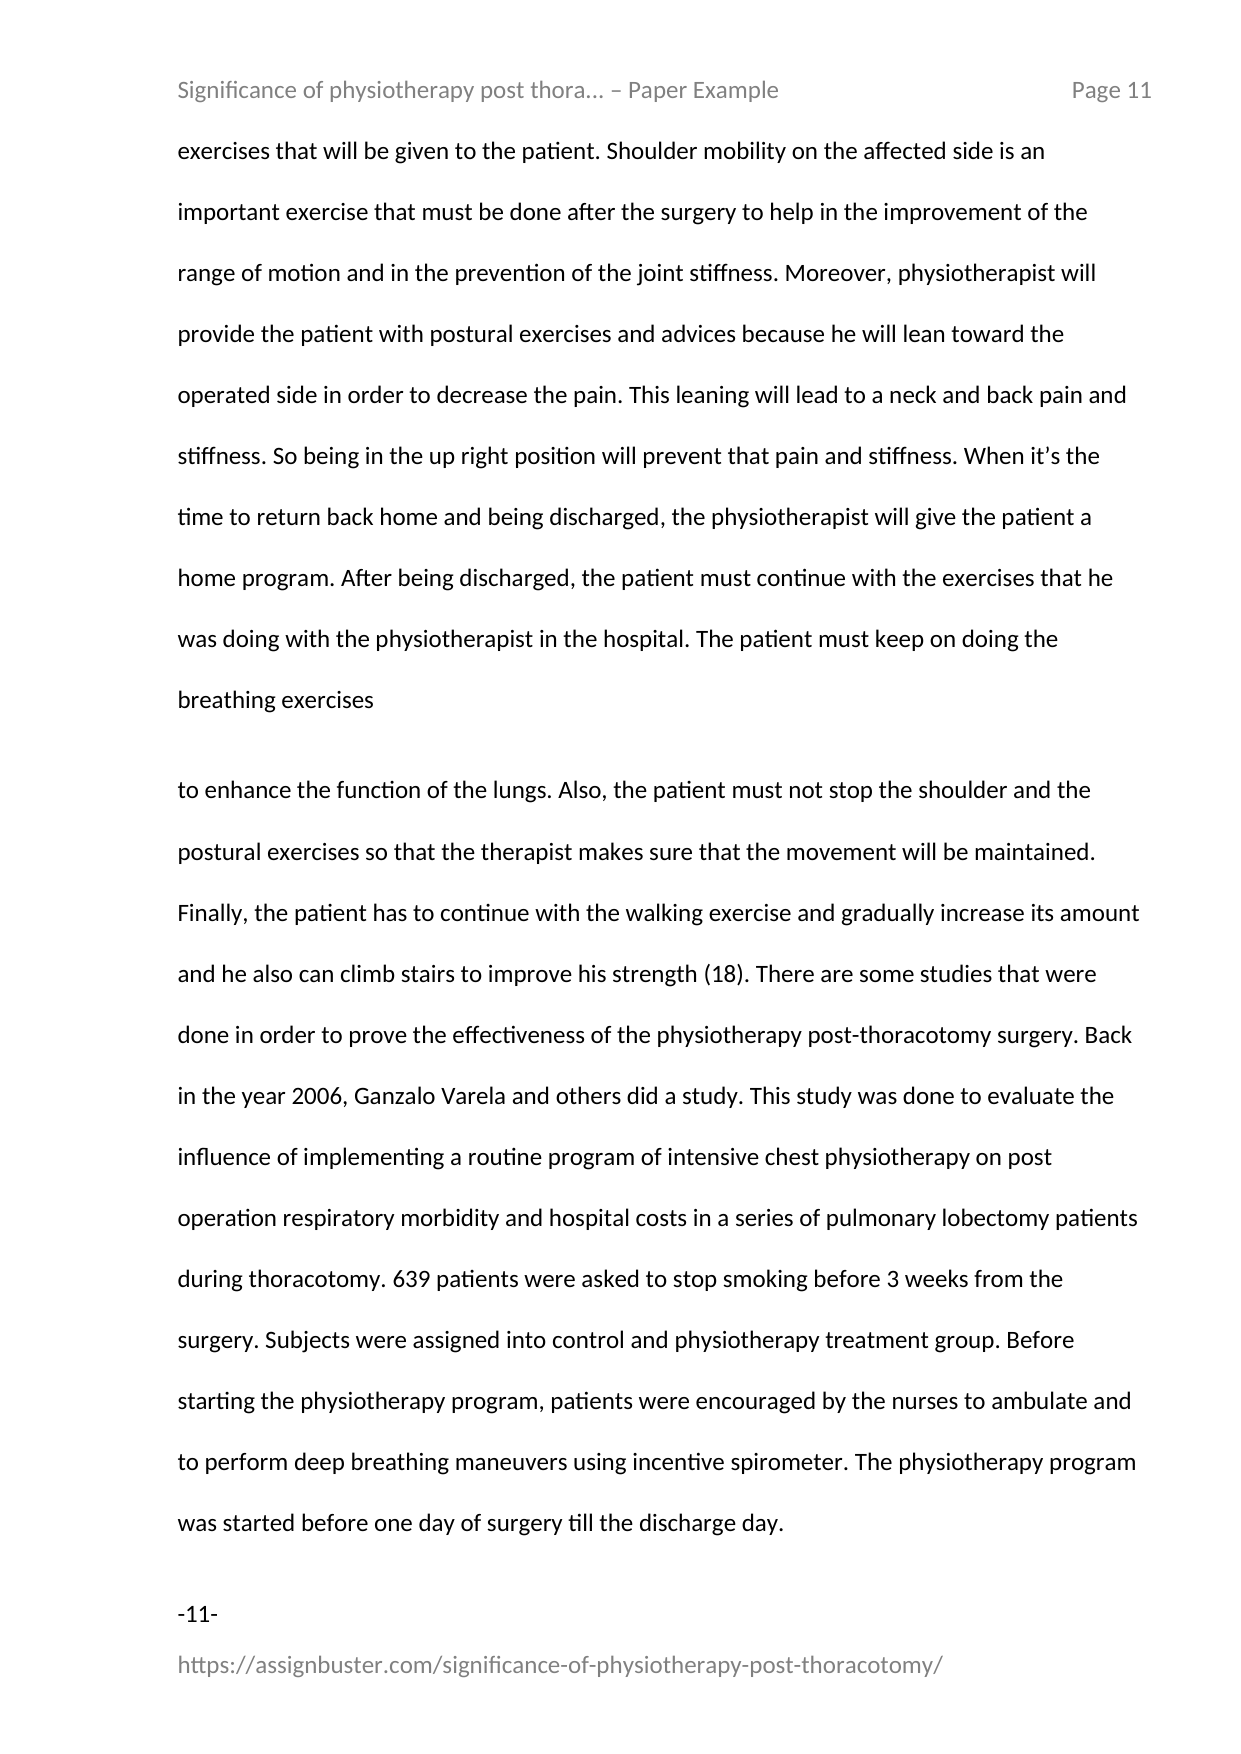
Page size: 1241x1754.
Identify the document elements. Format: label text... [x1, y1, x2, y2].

text exercises that will be given to the patient. Shoulder mobility on the affected side is an important exercise that must be done after the surgery to help in the improvement of the range of motion and in the prevention of the joint stiffness. Moreover, physiotherapist will provide the patient with postural exercises and advices because he will lean toward the operated side in order to decrease the pain. This leaning will lead to a neck and back pain and stiffness. So being in the up right position will prevent that pain and stiffness. When it’s the time to return back home and being discharged, the physiotherapist will give the patient a home program. After being discharged, the patient must continue with the exercises that he was doing with the physiotherapist in the hospital. The patient must keep on doing the breathing exercises [177, 135, 1152, 715]
text -11- [177, 1598, 1152, 1628]
text to enhance the function of the lungs. Also, the patient must not stop the shoulder and the postural exercises so that the therapist makes sure that the movement will be maintained. Finally, the patient has to continue with the walking exercise and gradually increase its amount and he also can climb stairs to improve his strength (18). There are some studies that were done in order to prove the effectiveness of the physiotherapy post-thoracotomy surgery. Back in the year 2006, Ganzalo Varela and others did a study. This study was done to evaluate the influence of implementing a routine program of intensive chest physiotherapy on post operation respiratory morbidity and hospital costs in a series of pulmonary lobectomy patients during thoracotomy. 639 patients were asked to stop smoking before 3 weeks from the surgery. Subjects were assigned into control and physiotherapy treatment group. Before starting the physiotherapy program, patients were encouraged by the nurses to ambulate and to perform deep breathing maneuvers using incentive spirometer. The physiotherapy program was started before one day of surgery till the discharge day. [177, 775, 1152, 1538]
